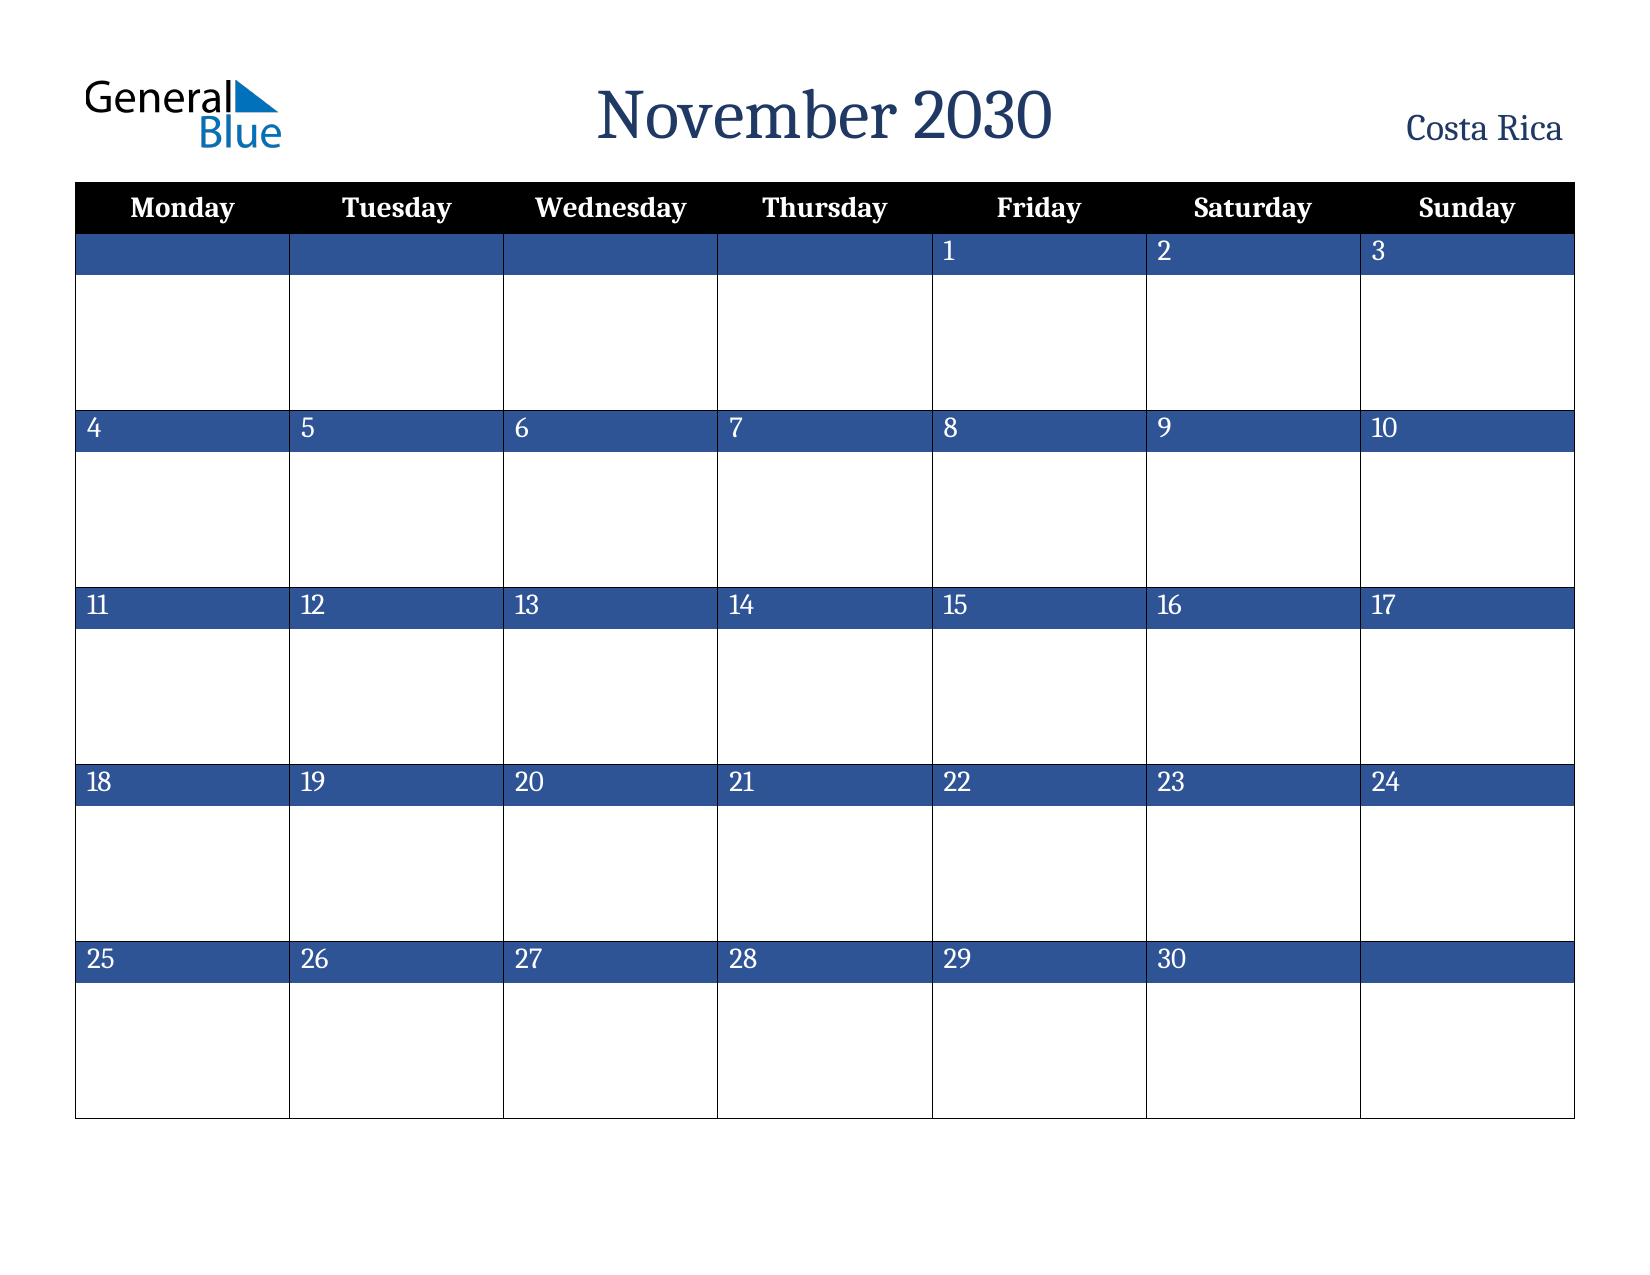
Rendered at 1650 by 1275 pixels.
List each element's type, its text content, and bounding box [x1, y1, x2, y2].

table_cell [933, 275, 1146, 410]
table_cell [76, 629, 289, 764]
table_cell 28 [718, 942, 932, 983]
table_cell [504, 629, 717, 764]
table_cell Sunday [1361, 183, 1574, 233]
table_cell 6 [504, 411, 717, 452]
table_cell [1361, 275, 1574, 410]
table_cell 25 [76, 942, 289, 983]
table_cell [76, 275, 289, 410]
table_cell [76, 452, 289, 587]
table_cell 2 [1147, 234, 1360, 275]
table_cell [933, 983, 1146, 1118]
table_cell Wednesday [504, 183, 717, 233]
table_header [76, 75, 503, 182]
table_cell 18 [76, 765, 289, 806]
table_cell 4 [76, 411, 289, 452]
table_cell [504, 983, 717, 1118]
table_cell Tuesday [290, 183, 503, 233]
table_cell [504, 234, 717, 275]
table_cell [290, 629, 503, 764]
table_cell [1147, 452, 1360, 587]
table_cell [718, 806, 932, 941]
table_cell [718, 452, 932, 587]
table_cell [1147, 629, 1360, 764]
table_cell 14 [718, 588, 932, 629]
table_cell 17 [1361, 588, 1574, 629]
table_cell 23 [1147, 765, 1360, 806]
table_cell [290, 983, 503, 1118]
table_cell [1147, 806, 1360, 941]
table_cell [1361, 452, 1574, 587]
table_header November 2030 [504, 75, 1146, 182]
table_cell [1361, 629, 1574, 764]
table_cell Saturday [1147, 183, 1360, 233]
table_cell 7 [718, 411, 932, 452]
table_cell 27 [504, 942, 717, 983]
table_cell 15 [933, 588, 1146, 629]
table_cell 10 [1361, 411, 1574, 452]
table_cell [504, 806, 717, 941]
table_cell [290, 806, 503, 941]
table_cell [1361, 942, 1574, 983]
table_cell 20 [504, 765, 717, 806]
table_cell 13 [504, 588, 717, 629]
table_header Costa Rica [1146, 75, 1574, 182]
table_cell 11 [76, 588, 289, 629]
table_cell [290, 275, 503, 410]
table_cell Thursday [718, 183, 932, 233]
table_cell [1361, 983, 1574, 1118]
picture [86, 80, 281, 148]
table_cell [290, 234, 503, 275]
table_cell 3 [1361, 234, 1574, 275]
table_cell [933, 452, 1146, 587]
table_cell 26 [290, 942, 503, 983]
table_cell 22 [933, 765, 1146, 806]
table_cell [718, 275, 932, 410]
table_cell [1147, 275, 1360, 410]
table_cell [504, 275, 717, 410]
table_cell [933, 806, 1146, 941]
table_cell [290, 452, 503, 587]
table_cell 30 [1147, 942, 1360, 983]
table_cell [504, 452, 717, 587]
table_cell 9 [1147, 411, 1360, 452]
table_cell 21 [718, 765, 932, 806]
table_cell [76, 983, 289, 1118]
table_cell 19 [290, 765, 503, 806]
table_cell 16 [1147, 588, 1360, 629]
table_cell Friday [933, 183, 1146, 233]
table_cell [76, 234, 289, 275]
table_cell [1361, 806, 1574, 941]
table_cell [1147, 983, 1360, 1118]
table_cell [76, 806, 289, 941]
table_cell [718, 234, 932, 275]
table_cell Monday [76, 183, 289, 233]
table_cell 29 [933, 942, 1146, 983]
table_cell [718, 629, 932, 764]
table_cell 12 [290, 588, 503, 629]
table_cell 24 [1361, 765, 1574, 806]
table_cell 8 [933, 411, 1146, 452]
table_cell 1 [933, 234, 1146, 275]
table_cell 5 [290, 411, 503, 452]
table_cell [933, 629, 1146, 764]
table_cell [718, 983, 932, 1118]
